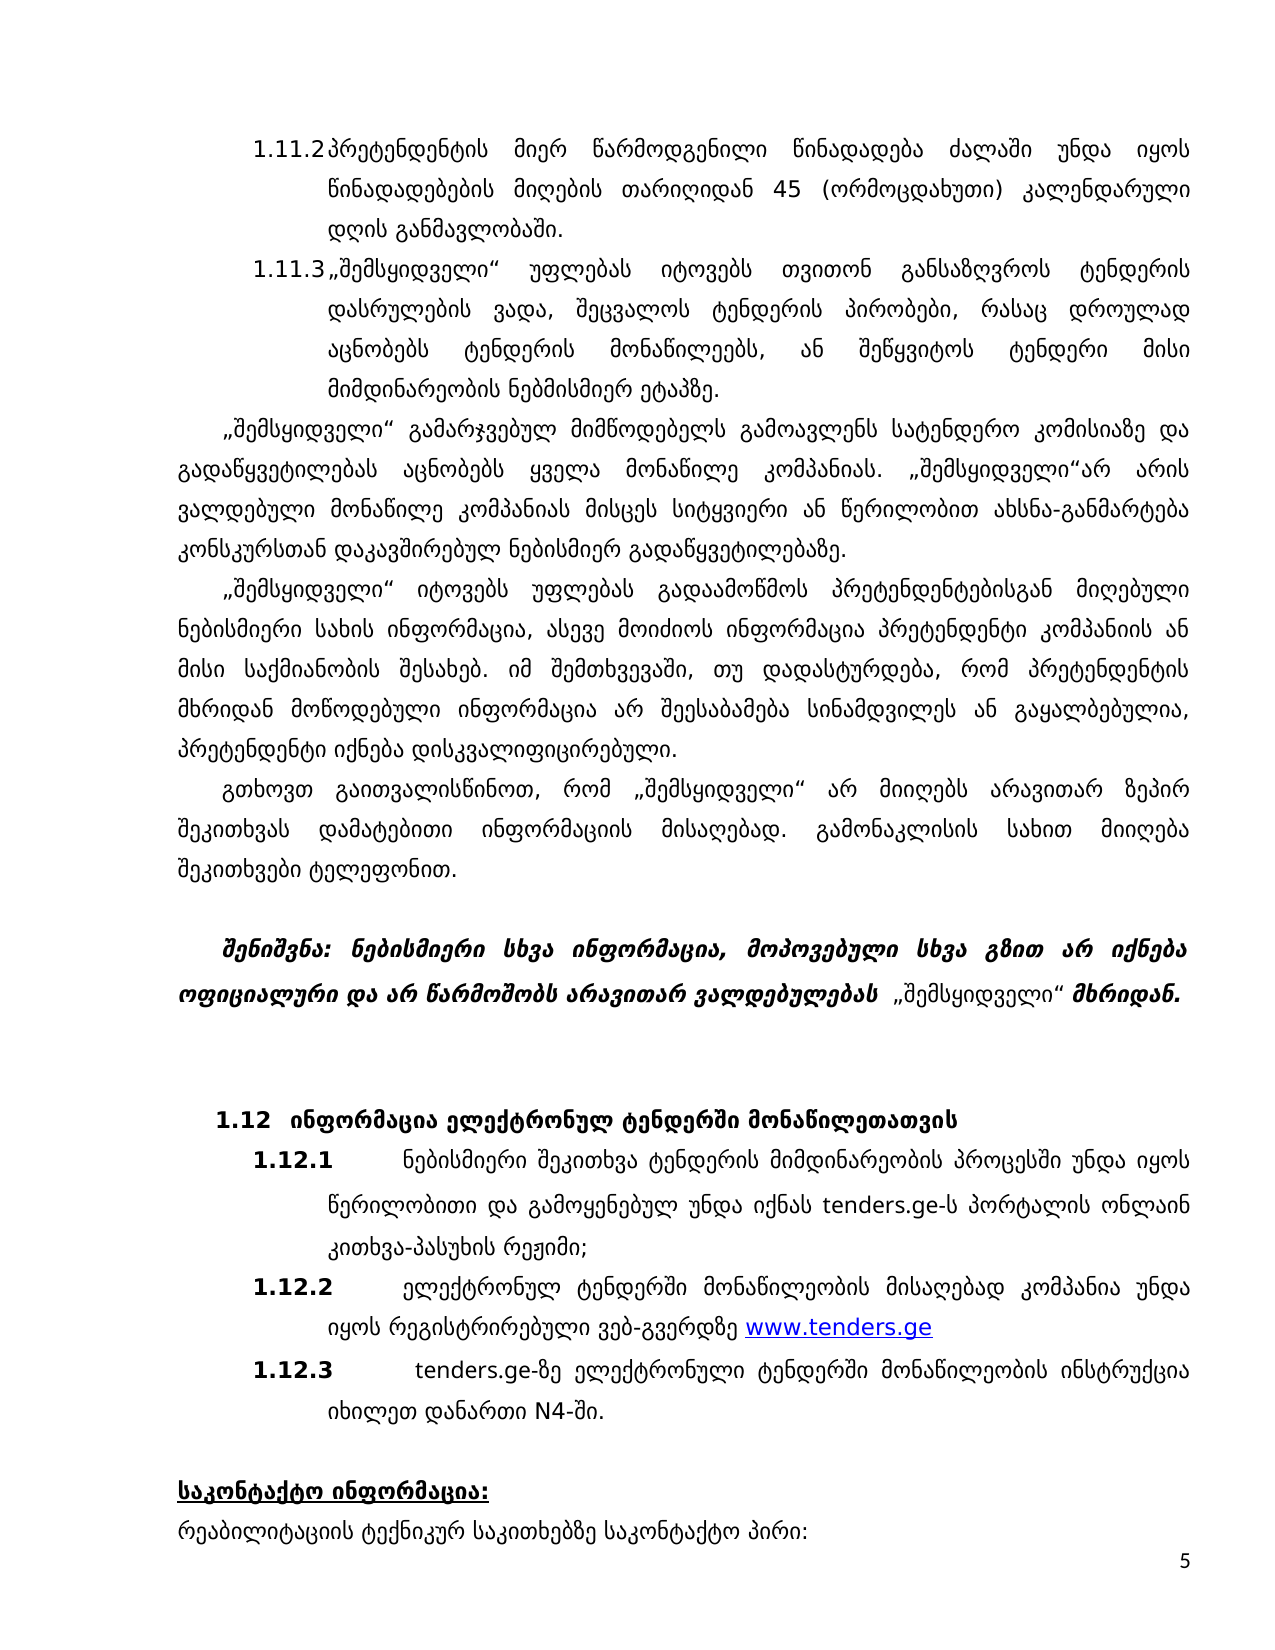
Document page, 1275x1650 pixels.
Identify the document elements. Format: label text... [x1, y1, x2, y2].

text შენიშვნა: ნებისმიერი სხვა ინფორმაცია, მოპოვებული სხვა გზით არ იქნება ოფიციალური და არ წარმოშობს არავითარ ვალდებულებას „შემსყიდველი“ მხრიდან. [177, 936, 1191, 1009]
list „შემსყიდველი“ უფლებას იტოვებს თვითონ განსაზღვროს ტენდერის დასრულების ვადა, შეცვალოს ტენდერის პირობები, რასაც დროულად აცნობებს ტენდერის მონაწილეებს, ან შეწყვიტოს ტენდერი მისი მიმდინარეობის ნებმისმიერ ეტაპზე. [252, 256, 1191, 402]
text რეაბილიტაციის ტექნიკურ საკითხებზე საკონტაქტო პირი: [177, 1518, 1191, 1545]
list პრეტენდენტის მიერ წარმოდგენილი წინადადება ძალაში უნდა იყოს წინადადებების მიღების თარიღიდან 45 (ორმოცდახუთი) კალენდარული დღის განმავლობაში. [252, 136, 1191, 242]
list ნებისმიერი შეკითხვა ტენდერის მიმდინარეობის პროცესში უნდა იყოს წერილობითი და გამოყენებულ უნდა იქნას tenders.ge-ს პორტალის ონლაინ კითხვა-პასუხის რეჟიმი; [252, 1147, 1191, 1261]
list ელექტრონულ ტენდერში მონაწილეობის მისაღებად კომპანია უნდა იყოს რეგისტრირებული ვებ-გვერდზე www.tenders.ge [252, 1274, 1191, 1341]
text გთხოვთ გაითვალისწინოთ, რომ „შემსყიდველი“ არ მიიღებს არავითარ ზეპირ შეკითხვას დამატებითი ინფორმაციის მისაღებად. გამონაკლისის სახით მიიღება შეკითხვები ტელეფონით. [177, 776, 1191, 882]
list ინფორმაცია ელექტრონულ ტენდერში მონაწილეთათვის [215, 1107, 1191, 1134]
list „შემსყიდველი“ იტოვებს უფლებას გადაამოწმოს პრეტენდენტებისგან მიღებული ნებისმიერი სახის ინფორმაცია, ასევე მოიძიოს ინფორმაცია პრეტენდენტი კომპანიის ან მისი საქმიანობის შესახებ. იმ შემთხვევაში, თუ დადასტურდება, რომ პრეტენდენტის მხრიდან მოწოდებული ინფორმაცია არ შეესაბამება სინამდვილეს ან გაყალბებულია, პრეტენდენტი იქნება დისკვალიფიცირებული. [177, 576, 1191, 762]
text საკონტაქტო ინფორმაცია: [177, 1478, 1191, 1505]
list „შემსყიდველი“ გამარჯვებულ მიმწოდებელს გამოავლენს სატენდერო კომისიაზე და გადაწყვეტილებას აცნობებს ყველა მონაწილე კომპანიას. „შემსყიდველი“არ არის ვალდებული მონაწილე კომპანიას მისცეს სიტყვიერი ან წერილობით ახსნა-განმარტება კონსკურსთან დაკავშირებულ ნებისმიერ გადაწყვეტილებაზე. [177, 416, 1191, 562]
list tenders.ge-ზე ელექტრონული ტენდერში მონაწილეობის ინსტრუქცია იხილეთ დანართი N4-ში. [252, 1354, 1191, 1425]
